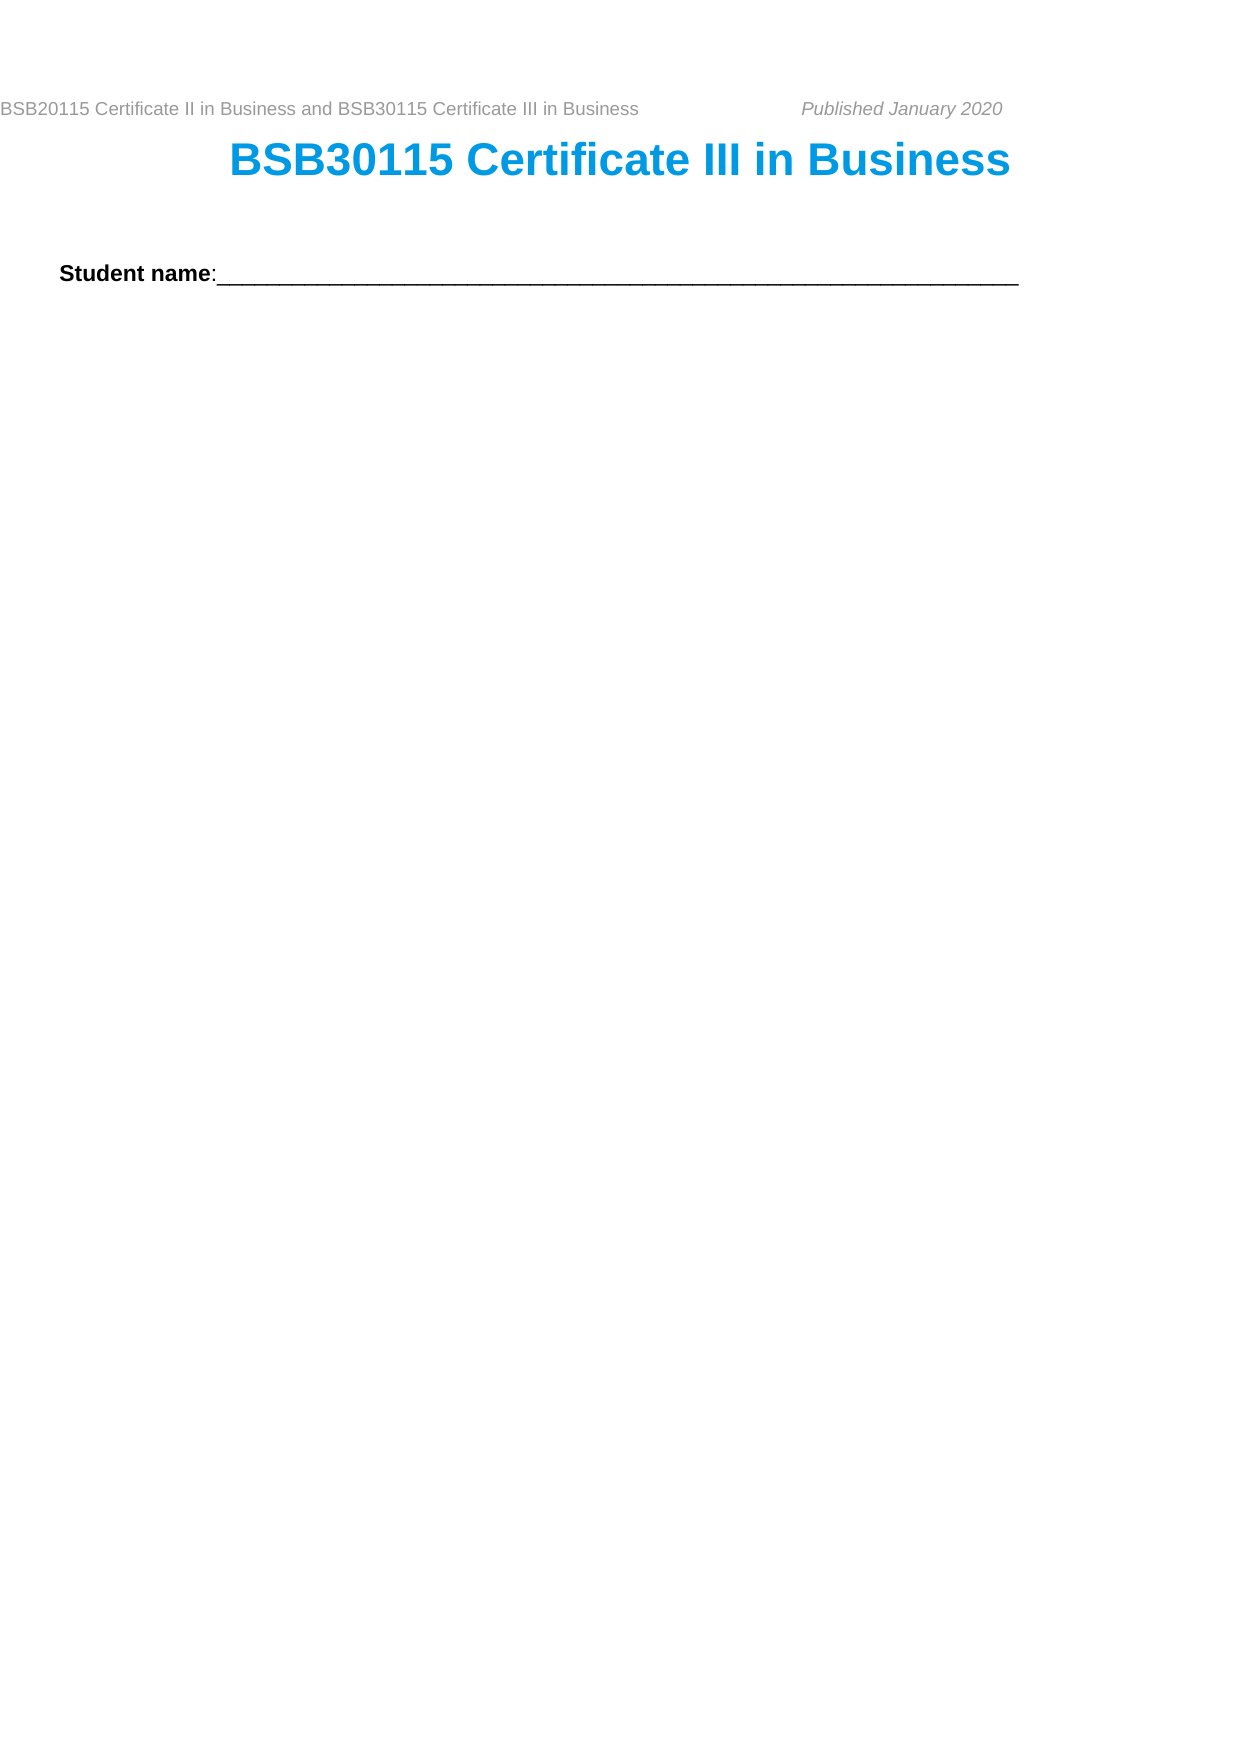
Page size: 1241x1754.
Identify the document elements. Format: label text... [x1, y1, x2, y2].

text Student name: [59, 260, 1181, 287]
title BSB30115 Certificate III in Business [0, 133, 1240, 185]
